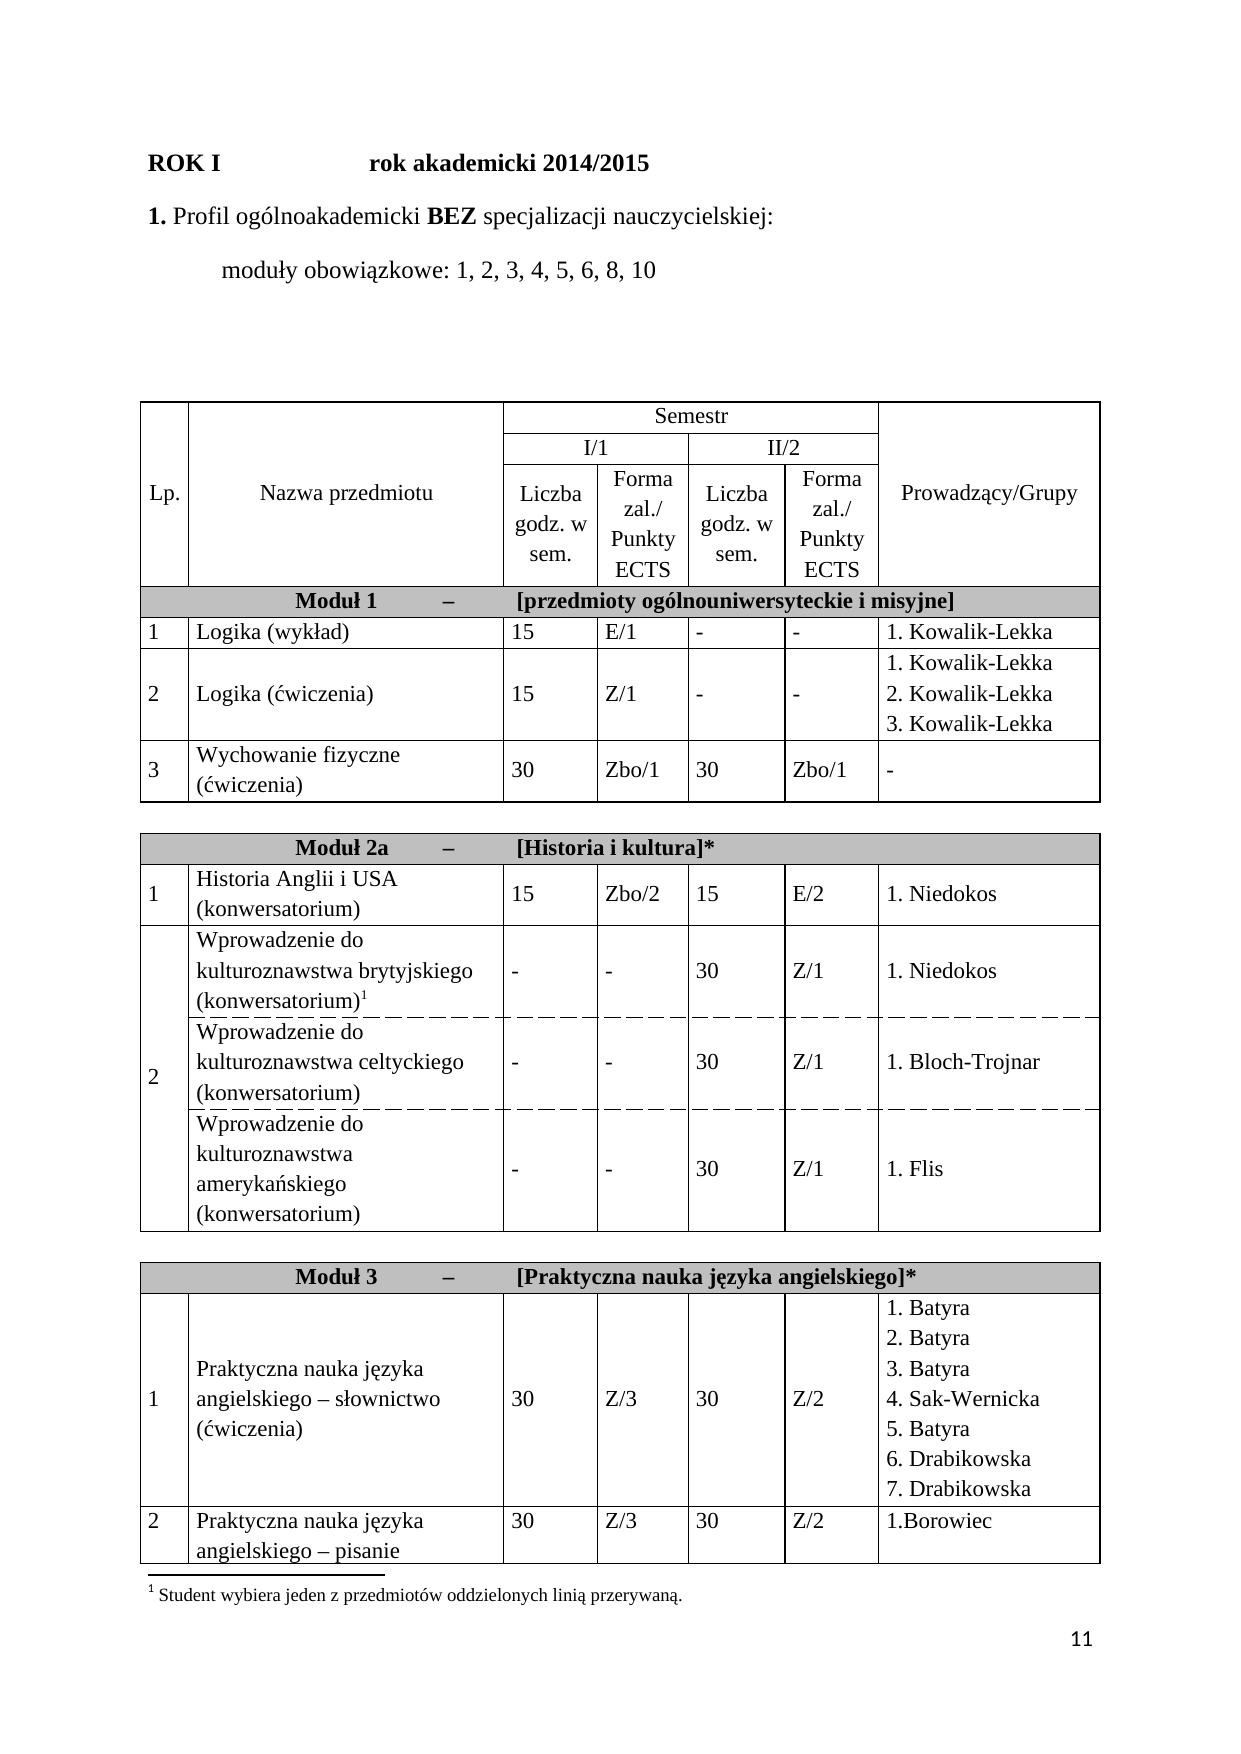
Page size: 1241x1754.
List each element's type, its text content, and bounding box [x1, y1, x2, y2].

table_cell Forma zal./ Punkty ECTS [786, 465, 878, 586]
table_cell Logika (ćwiczenia) [189, 649, 503, 740]
table_cell 30 [504, 1294, 597, 1506]
table_cell II/2 [689, 434, 878, 464]
table_cell 2 [141, 926, 188, 1231]
text moduły obowiązkowe: 1, 2, 3, 4, 5, 6, 8, 10 [148, 255, 1093, 284]
table_cell Wychowanie fizyczne (ćwiczenia) [189, 741, 503, 801]
table_cell 30 [689, 1294, 784, 1506]
table_cell 15 [689, 865, 784, 925]
table_cell Historia Anglii i USA (konwersatorium) [189, 865, 503, 925]
table_cell Wprowadzenie do kulturoznawstwa celtyckiego (konwersatorium) [189, 1017, 503, 1109]
table_cell 30 [689, 741, 784, 801]
table_header Moduł 3 – [Praktyczna nauka języka angielskiego]* [141, 1263, 1099, 1293]
table_cell 1. Bloch-Trojnar [879, 1017, 1099, 1109]
table_cell - [786, 618, 878, 648]
table_cell 15 [504, 649, 597, 740]
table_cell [879, 1507, 1099, 1563]
table_header Prowadzący/Grupy [879, 403, 1099, 586]
table_cell 15 [504, 618, 597, 648]
table_cell Z/1 [786, 1017, 878, 1109]
table_cell Z/1 [786, 1109, 878, 1231]
table_cell 2 [141, 649, 188, 740]
table_cell Wprowadzenie do kulturoznawstwa amerykańskiego (konwersatorium) [189, 1109, 503, 1231]
table_cell 30 [689, 1017, 784, 1109]
table_cell I/1 [504, 434, 688, 464]
table_cell Praktyczna nauka języka angielskiego – słownictwo (ćwiczenia) [189, 1294, 503, 1506]
table_cell 1. Batyra 2. Batyra 3. Batyra 4. Sak-Wernicka 5. Batyra 6. Drabikowska 7. Drabikowska [879, 1294, 1099, 1506]
table_header Moduł 2a – [Historia i kultura]* [141, 834, 1099, 864]
table_cell - [504, 1109, 597, 1231]
table_header Semestr [504, 403, 878, 433]
table_cell 15 [504, 865, 597, 925]
table_cell 1. Kowalik-Lekka [879, 618, 1099, 648]
table_cell Zbo/1 [786, 741, 878, 801]
table_cell 2 [141, 1507, 188, 1563]
table_cell - [598, 1017, 688, 1109]
table_cell Z/3 [598, 1507, 688, 1563]
table_cell 30 [504, 1507, 597, 1563]
table_cell Zbo/1 [598, 741, 688, 801]
table_cell Moduł 1 – [przedmioty ogólnouniwersyteckie i misyjne] [141, 587, 1099, 617]
table_cell 1. Niedokos [879, 865, 1099, 925]
table_cell 1 [141, 618, 188, 648]
table_cell - [689, 649, 784, 740]
table_cell 30 [689, 926, 784, 1017]
table_cell - [879, 741, 1099, 801]
table_cell 30 [689, 1109, 784, 1231]
table_cell - [598, 1109, 688, 1231]
table_cell - [598, 926, 688, 1017]
table_cell Z/3 [598, 1294, 688, 1506]
table_cell 30 [689, 1507, 784, 1563]
table_cell - [504, 1017, 597, 1109]
table_cell Logika (wykład) [189, 618, 503, 648]
table_cell Z/2 [786, 1507, 878, 1563]
table_cell E/1 [598, 618, 688, 648]
table_cell E/2 [786, 865, 878, 925]
table_cell Z/2 [786, 1294, 878, 1506]
table_cell 1 [141, 865, 188, 925]
text ROK I rok akademicki 2014/2015 [148, 148, 1093, 176]
table_cell 1. Flis [879, 1109, 1099, 1231]
table_cell Forma zal./ Punkty ECTS [598, 465, 688, 586]
table_cell Liczba godz. w sem. [504, 465, 597, 586]
table_cell Wprowadzenie do kulturoznawstwa brytyjskiego (konwersatorium) [189, 926, 503, 1017]
table_cell Z/1 [786, 926, 878, 1017]
table_cell - [504, 926, 597, 1017]
table_cell Zbo/2 [598, 865, 688, 925]
text 1. Profil ogólnoakademicki BEZ specjalizacji nauczycielskiej: [148, 201, 1093, 230]
table_cell Liczba godz. w sem. [689, 465, 784, 586]
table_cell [189, 1507, 503, 1563]
table_cell 1 [141, 1294, 188, 1506]
table_header Lp. [141, 403, 188, 586]
table_header Nazwa przedmiotu [189, 403, 503, 586]
table_cell 3 [141, 741, 188, 801]
table_cell - [786, 649, 878, 740]
table_cell - [689, 618, 784, 648]
table_cell 1. Niedokos [879, 926, 1099, 1017]
table_cell 30 [504, 741, 597, 801]
table_cell Z/1 [598, 649, 688, 740]
table_cell 1. Kowalik-Lekka 2. Kowalik-Lekka 3. Kowalik-Lekka [879, 649, 1099, 740]
